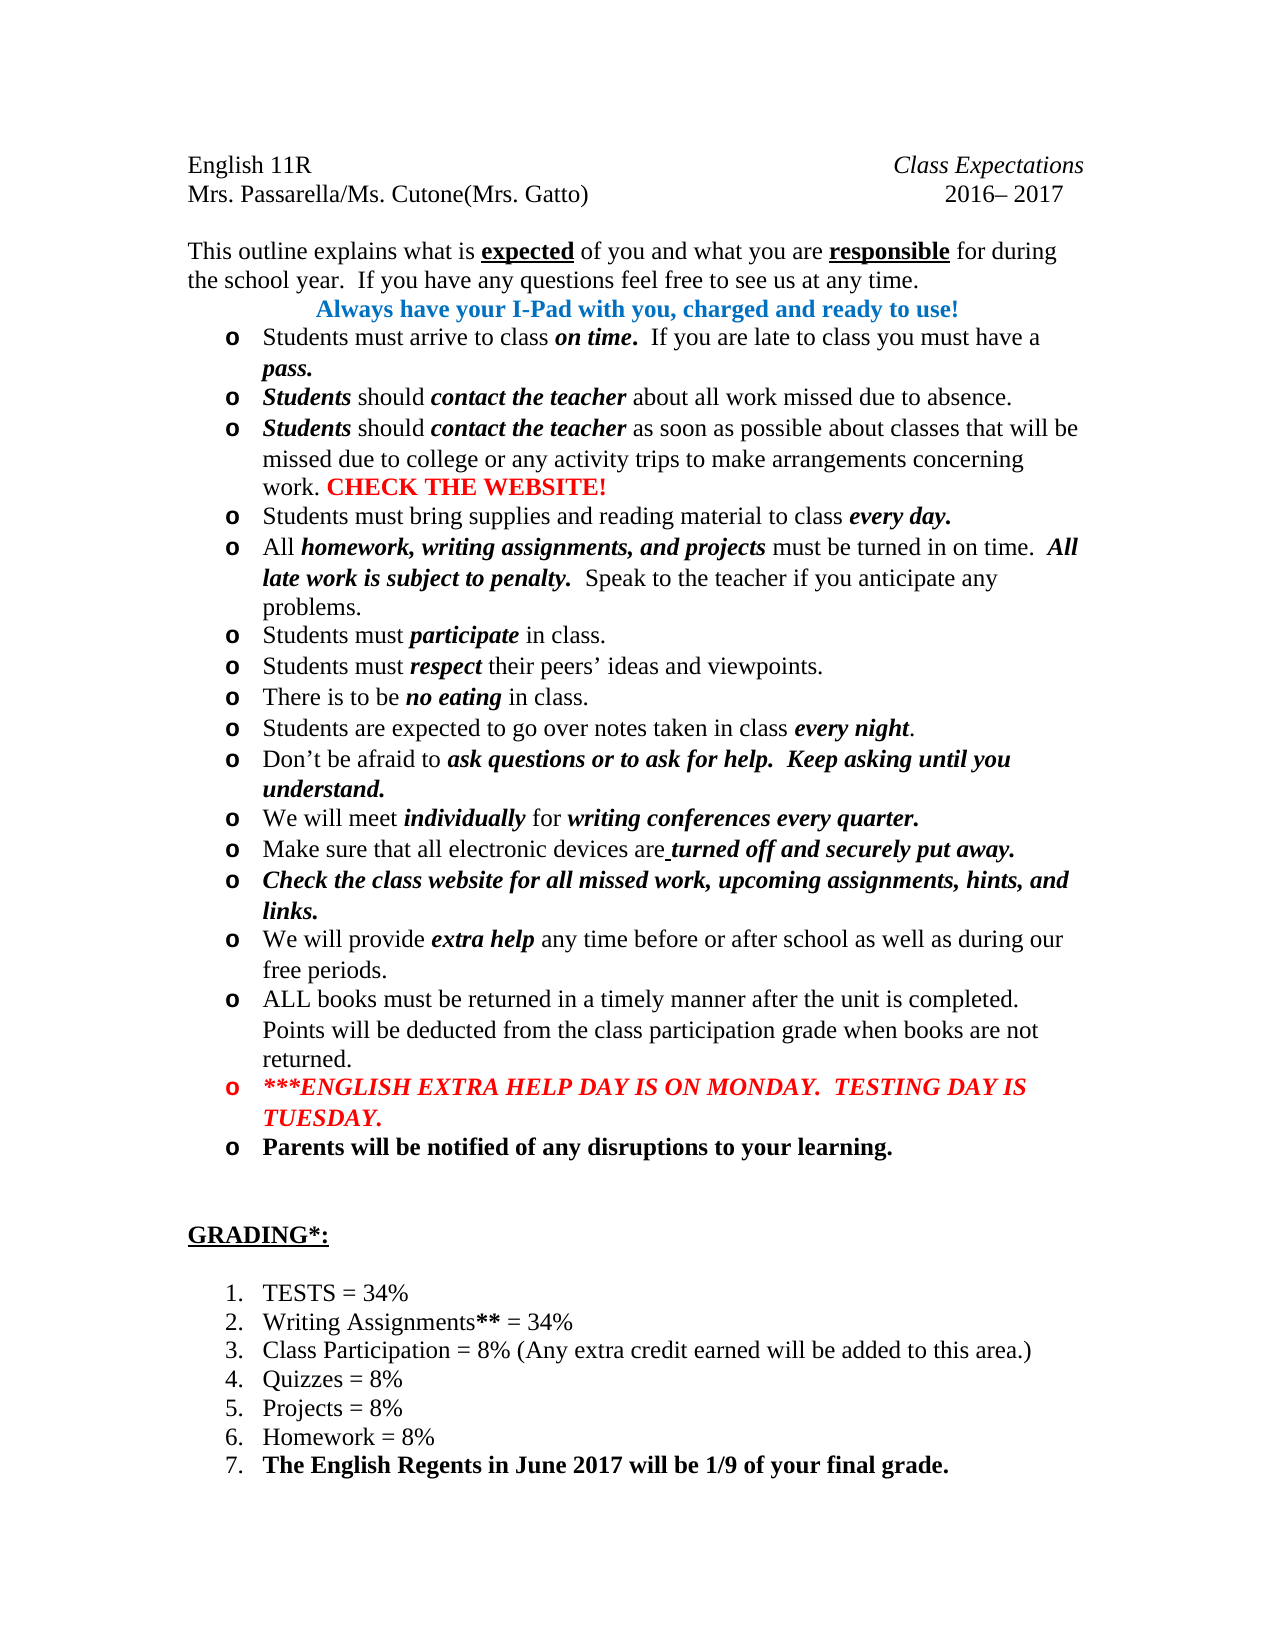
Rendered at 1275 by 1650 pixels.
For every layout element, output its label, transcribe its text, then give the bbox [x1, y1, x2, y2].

list All homework, writing assignments, and projects must be turned in on time. All late work is subject to penalty. Speak to the teacher if you anticipate any problems. [225, 532, 1087, 620]
text GRADING*: [187, 1220, 1087, 1249]
list We will meet individually for writing conferences every quarter. [225, 803, 1087, 834]
list The English Regents in June 2017 will be 1/9 of your final grade. [225, 1450, 1087, 1479]
text English 11R Class Expectations [187, 150, 1087, 179]
list TESTS = 34% [225, 1278, 1087, 1307]
list Students should contact the teacher as soon as possible about classes that will be missed due to college or any activity trips to make arrangements concerning work. CHECK THE WEBSITE! [225, 413, 1087, 501]
list Students must respect their peers’ ideas and viewpoints. [225, 651, 1087, 682]
list ALL books must be returned in a timely manner after the unit is completed. Points will be deducted from the class participation grade when books are not returned. [225, 984, 1087, 1072]
list Students should contact the teacher about all work missed due to absence. [225, 382, 1087, 413]
list Check the class website for all missed work, upcoming assignments, hints, and links. [225, 865, 1087, 924]
text This outline explains what is expected of you and what you are responsible for during the school year. If you have any questions feel free to see us at any time. [187, 236, 1087, 294]
text Mrs. Passarella/Ms. Cutone(Mrs. Gatto) 2016– 2017 [187, 179, 1087, 207]
list We will provide extra help any time before or after school as well as during our free periods. [225, 924, 1087, 984]
list Homework = 8% [225, 1422, 1087, 1450]
list There is to be no eating in class. [225, 682, 1087, 713]
list Writing Assignments** = 34% [225, 1307, 1087, 1335]
list Class Participation = 8% (Any extra credit earned will be added to this area.) [225, 1335, 1087, 1364]
list Don’t be afraid to ask questions or to ask for help. Keep asking until you understand. [225, 744, 1087, 803]
text Always have your I-Pad with you, charged and ready to use! [187, 294, 1087, 322]
list Make sure that all electronic devices are turned off and securely put away. [225, 834, 1087, 865]
list ***ENGLISH EXTRA HELP DAY IS ON MONDAY. TESTING DAY IS TUESDAY. [225, 1072, 1087, 1132]
list Parents will be notified of any disruptions to your learning. [225, 1132, 1087, 1163]
list Quizzes = 8% [225, 1364, 1087, 1393]
list Students must participate in class. [225, 620, 1087, 651]
subtitle Projects = 8% [225, 1393, 1087, 1422]
list Students must bring supplies and reading material to class every day. [225, 501, 1087, 532]
list Students are expected to go over notes taken in class every night. [225, 713, 1087, 744]
list Students must arrive to class on time. If you are late to class you must have a pass. [225, 322, 1087, 382]
